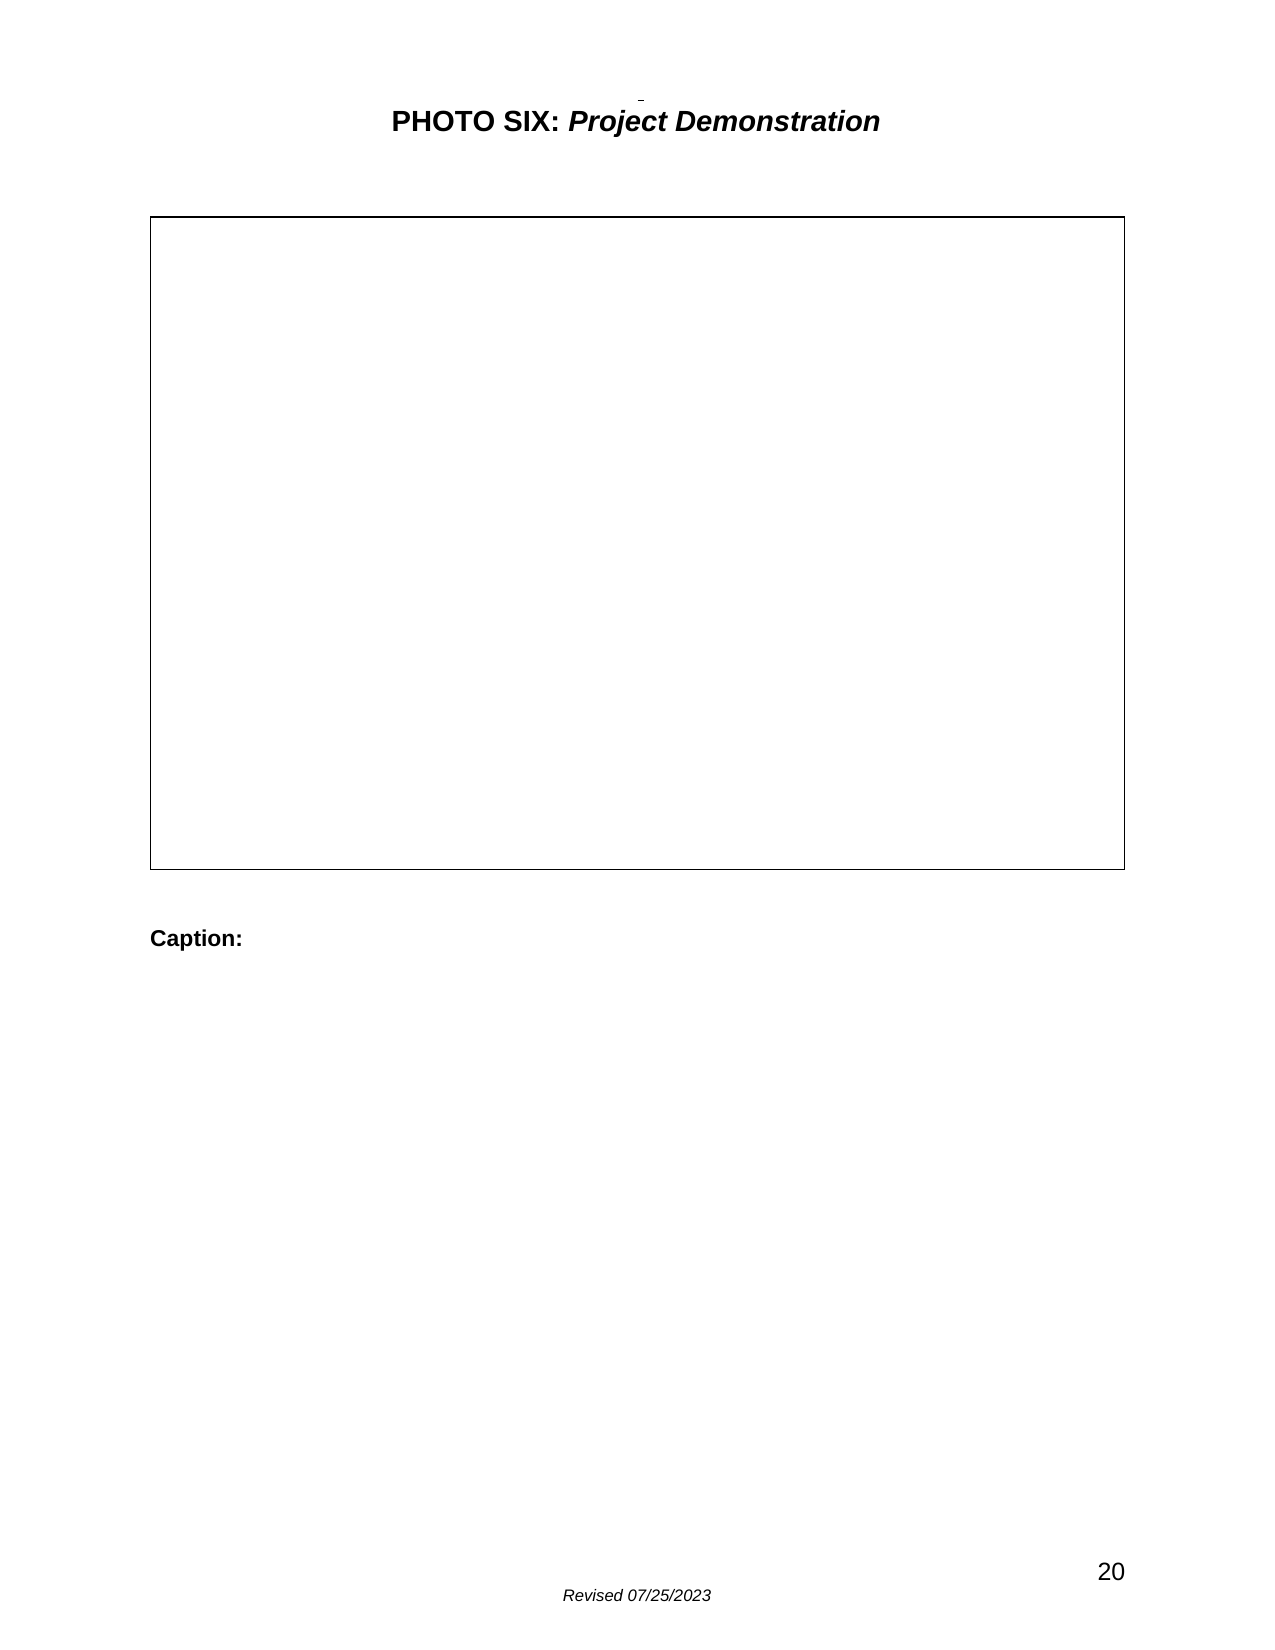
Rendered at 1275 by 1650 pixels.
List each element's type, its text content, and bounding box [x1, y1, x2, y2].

table_header [151, 218, 1124, 869]
text Caption: [150, 922, 1125, 951]
text PHOTO SIX: Project Demonstration [150, 104, 1125, 137]
